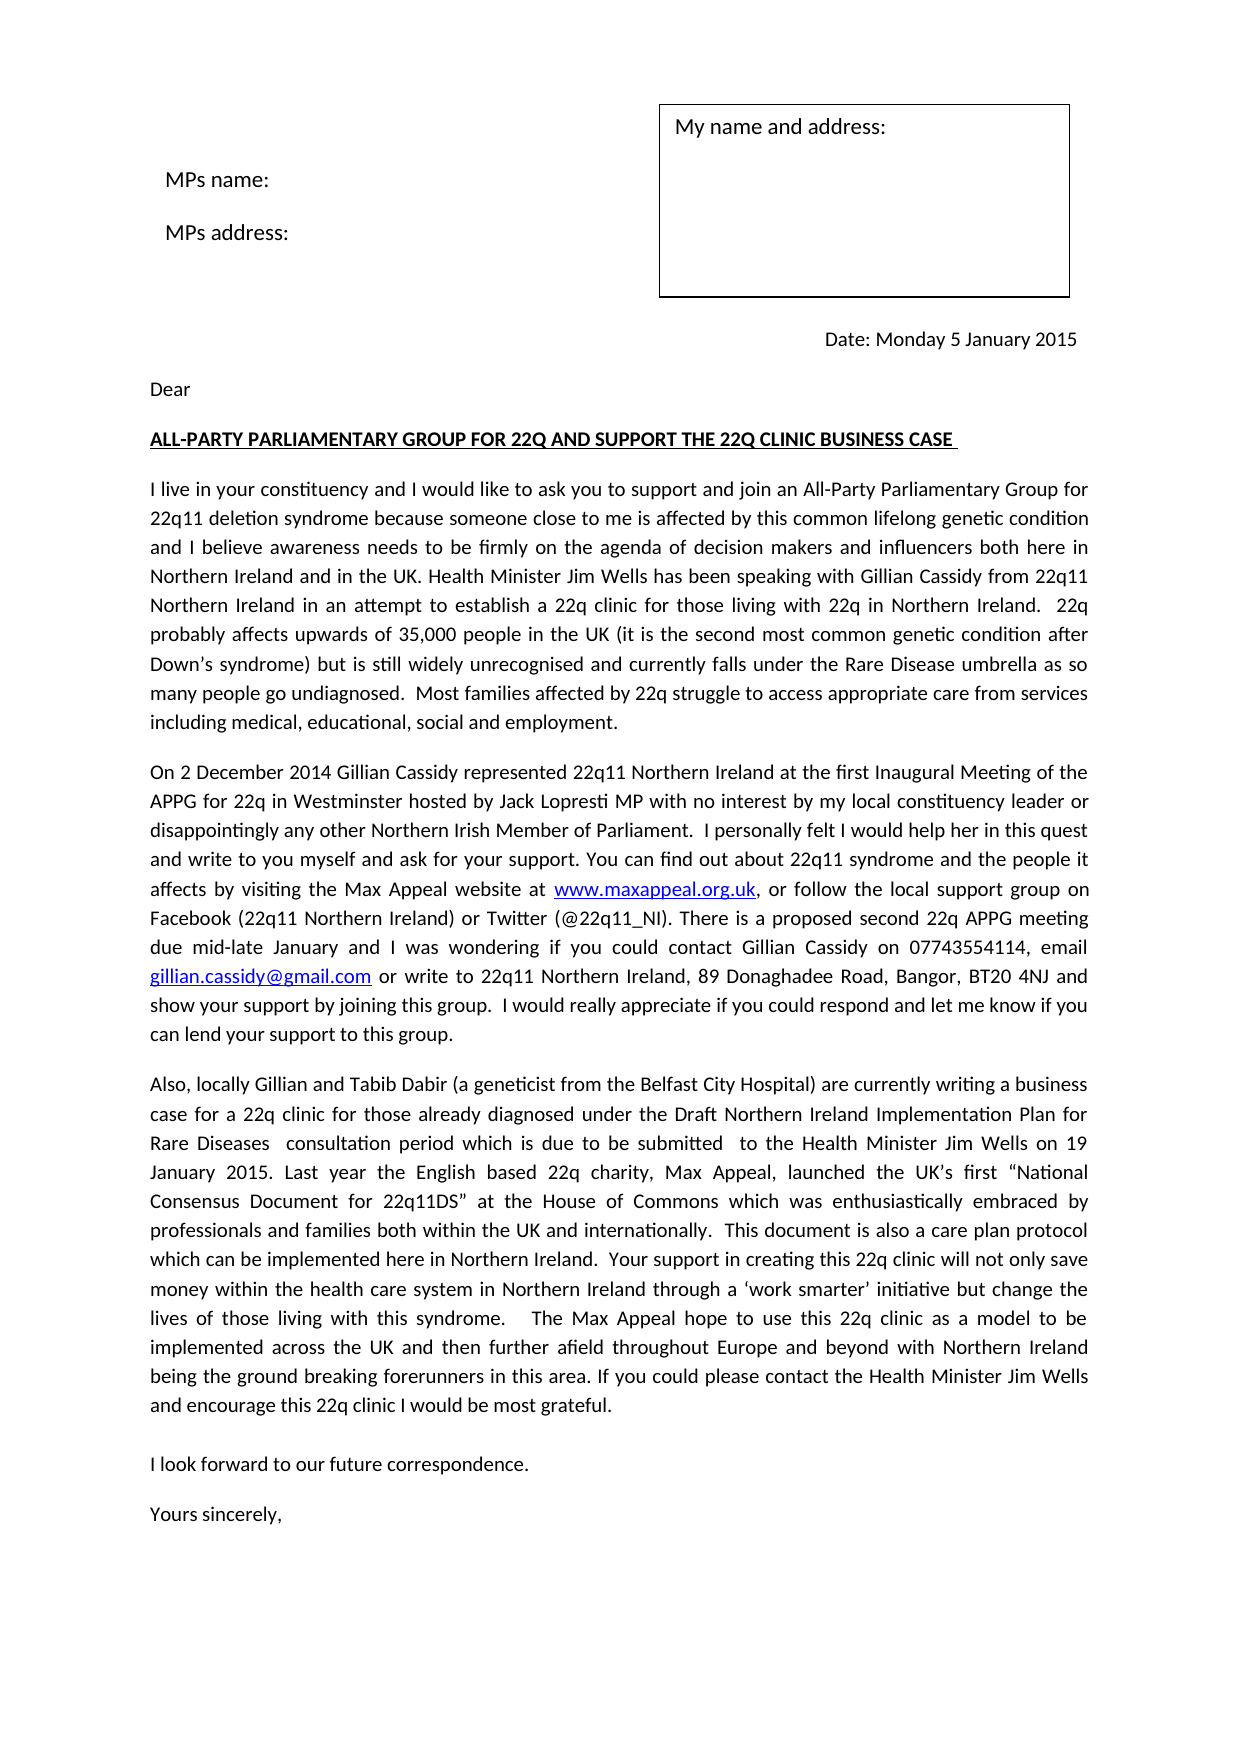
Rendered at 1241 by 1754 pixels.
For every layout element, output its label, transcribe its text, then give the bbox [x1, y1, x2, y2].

text Dear [150, 376, 1090, 401]
text ALL-PARTY PARLIAMENTARY GROUP FOR 22Q AND SUPPORT THE 22Q CLINIC BUSINESS CASE [150, 426, 1090, 451]
text I look forward to our future correspondence. [150, 1422, 1090, 1476]
text On 2 December 2014 Gillian Cassidy represented 22q11 Northern Ireland at the first Inaugural Meeting of the APPG for 22q in Westminster hosted by Jack Lopresti MP with no interest by my local constituency leader or disappointingly any other Northern Irish Member of Parliament. I personally felt I would help her in this quest and write to you myself and ask for your support. You can find out about 22q11 syndrome and the people it affects by visiting the Max Appeal website at www.maxappeal.org.uk, or follow the local support group on Facebook (22q11 Northern Ireland) or Twitter (@22q11_NI). There is a proposed second 22q APPG meeting due mid-late January and I was wondering if you could contact Gillian Cassidy on 07743554114, email gillian.cassidy@gmail.com or write to 22q11 Northern Ireland, 89 Donaghadee Road, Bangor, BT20 4NJ and show your support by joining this group. I would really appreciate if you could respond and let me know if you can lend your support to this group. [150, 759, 1090, 1047]
text I live in your constituency and I would like to ask you to support and join an All-Party Parliamentary Group for 22q11 deletion syndrome because someone close to me is affected by this common lifelong genetic condition and I believe awareness needs to be firmly on the agenda of decision makers and influencers both here in Northern Ireland and in the UK. Health Minister Jim Wells has been speaking with Gillian Cassidy from 22q11 Northern Ireland in an attempt to establish a 22q clinic for those living with 22q in Northern Ireland. 22q probably affects upwards of 35,000 people in the UK (it is the second most common genetic condition after Down’s syndrome) but is still widely unrecognised and currently falls under the Rare Disease umbrella as so many people go undiagnosed. Most families affected by 22q struggle to access appropriate care from services including medical, educational, social and employment. [150, 476, 1090, 734]
text Date: Monday 5 January 2015 [750, 326, 1090, 351]
text Also, locally Gillian and Tabib Dabir (a geneticist from the Belfast City Hospital) are currently writing a business case for a 22q clinic for those already diagnosed under the Draft Northern Ireland Implementation Plan for Rare Diseases consultation period which is due to be submitted to the Health Minister Jim Wells on 19 January 2015. Last year the English based 22q charity, Max Appeal, launched the UK’s first “National Consensus Document for 22q11DS” at the House of Commons which was enthusiastically embraced by professionals and families both within the UK and internationally. This document is also a care plan protocol which can be implemented here in Northern Ireland. Your support in creating this 22q clinic will not only save money within the health care system in Northern Ireland through a ‘work smarter’ initiative but change the lives of those living with this syndrome. The Max Appeal hope to use this 22q clinic as a model to be implemented across the UK and then further afield throughout Europe and beyond with Northern Ireland being the ground breaking forerunners in this area. If you could please contact the Health Minister Jim Wells and encourage this 22q clinic I would be most grateful. [150, 1072, 1090, 1418]
text Yours sincerely, [150, 1501, 1090, 1526]
